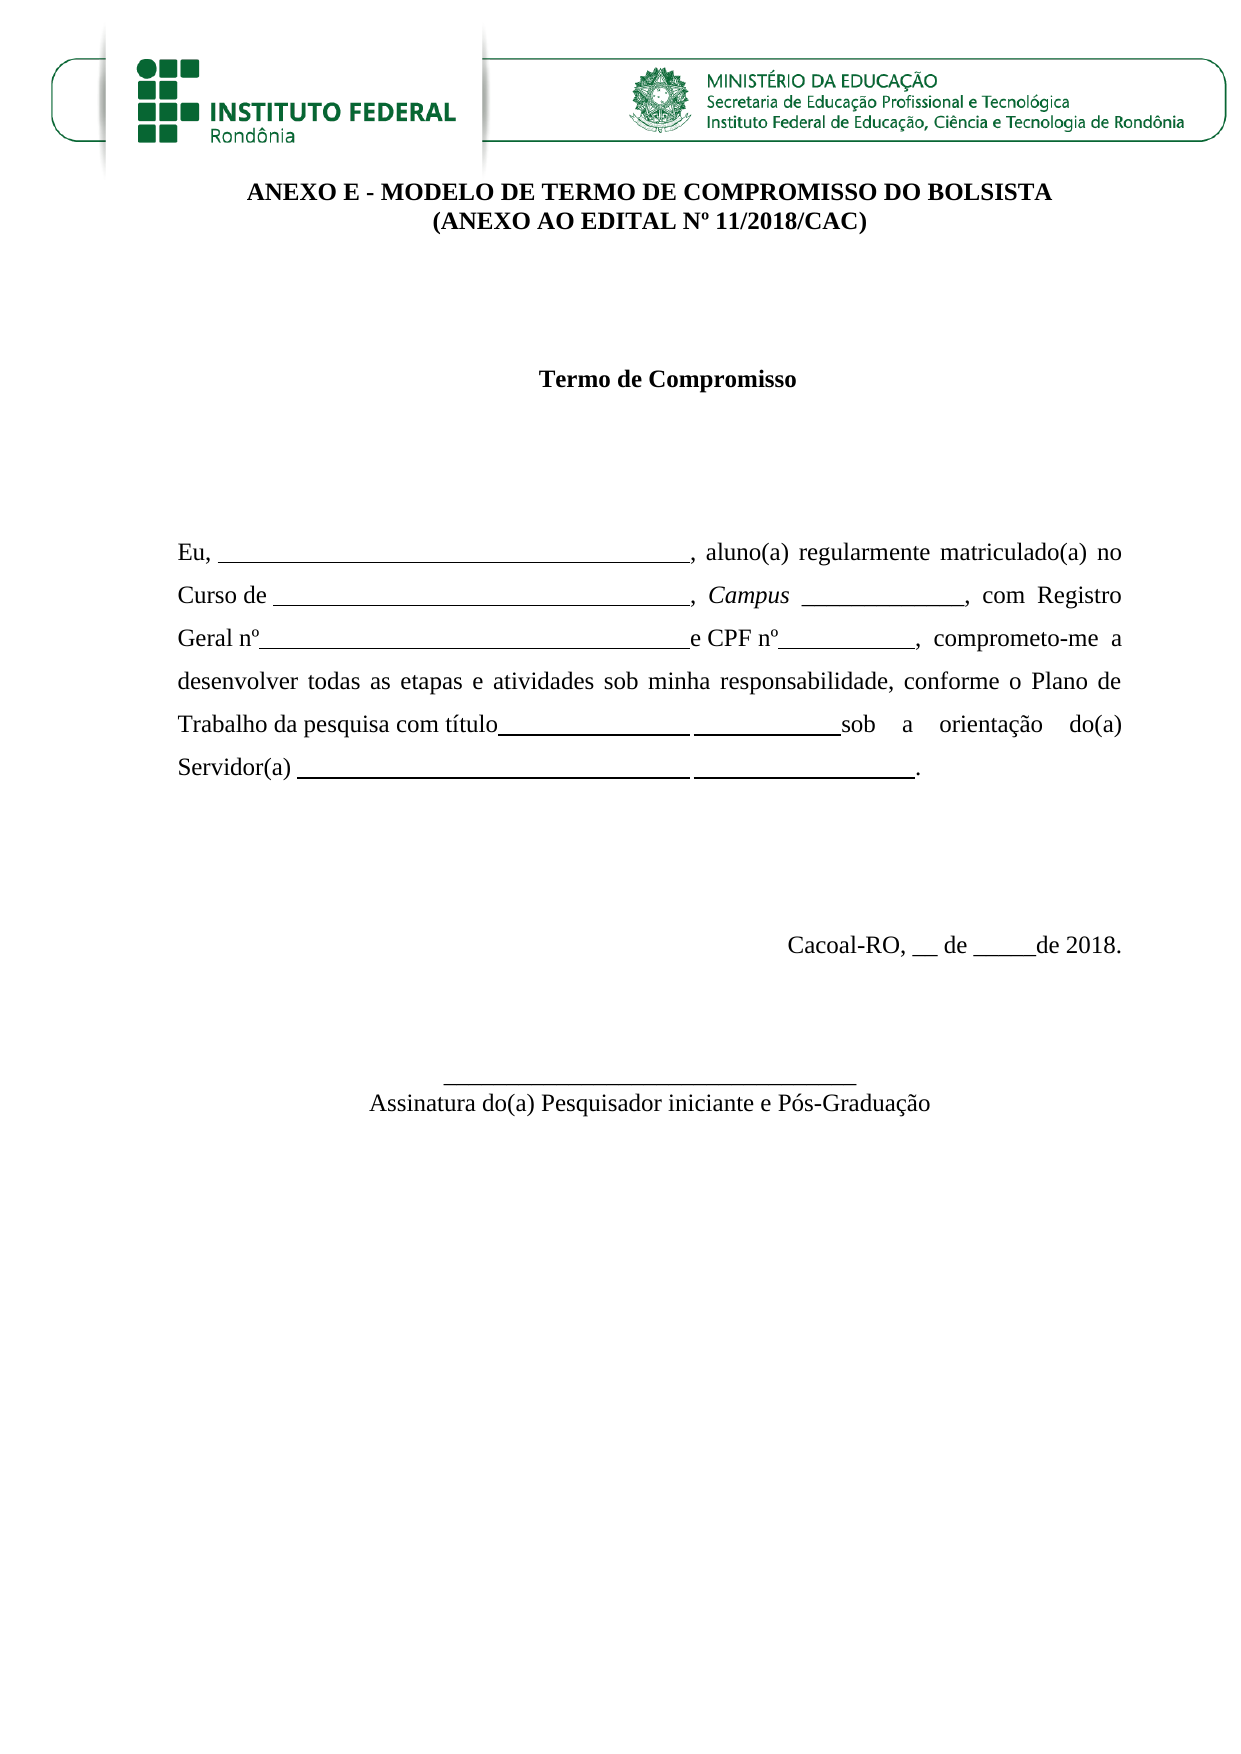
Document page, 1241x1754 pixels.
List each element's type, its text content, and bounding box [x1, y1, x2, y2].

text Eu, , aluno(a) regularmente matriculado(a) no Curso de , Campus _____________, com Registro Geral nº e CPF nº , comprometo-me a desenvolver todas as etapas e atividades sob minha responsabilidade, conforme o Plano de Trabalho da pesquisa com título sob a orientação do(a) Servidor(a) . [177, 537, 1122, 781]
text Termo de Compromisso [538, 364, 1122, 393]
text Assinatura do(a) Pesquisador iniciante e Pós-Graduação [177, 1088, 1122, 1117]
picture [0, 0, 1241, 201]
text Cacoal-RO, __ de _____de 2018. [177, 930, 1122, 959]
text _________________________________ [177, 1059, 1122, 1088]
text (ANEXO AO EDITAL Nº 11/2018/CAC) [177, 206, 1122, 235]
text ANEXO E - MODELO DE TERMO DE COMPROMISSO DO BOLSISTA [177, 177, 1122, 206]
